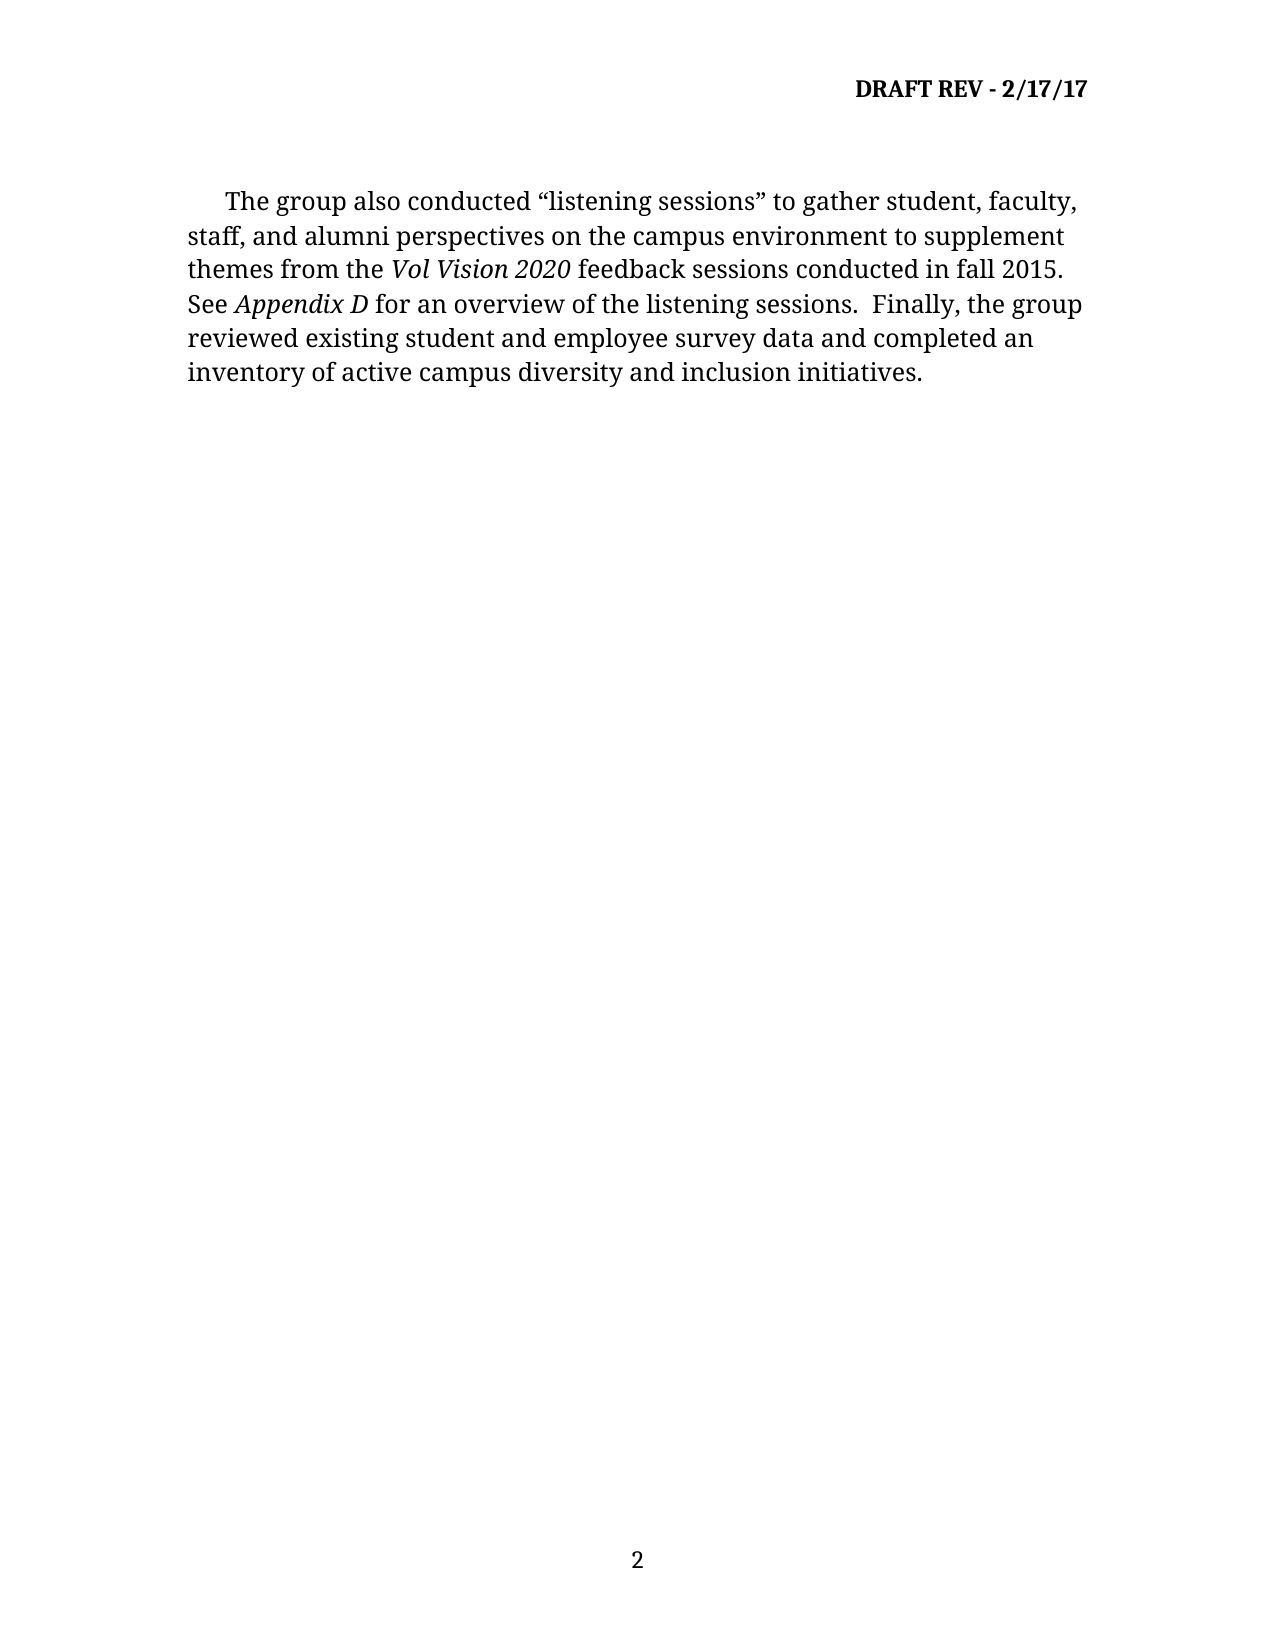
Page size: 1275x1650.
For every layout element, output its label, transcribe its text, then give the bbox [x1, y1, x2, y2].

text The group also conducted “listening sessions” to gather student, faculty, staff, and alumni perspectives on the campus environment to supplement themes from the Vol Vision 2020 feedback sessions conducted in fall 2015. See Appendix D for an overview of the listening sessions. Finally, the group reviewed existing student and employee survey data and completed an inventory of active campus diversity and inclusion initiatives. [187, 184, 1087, 388]
